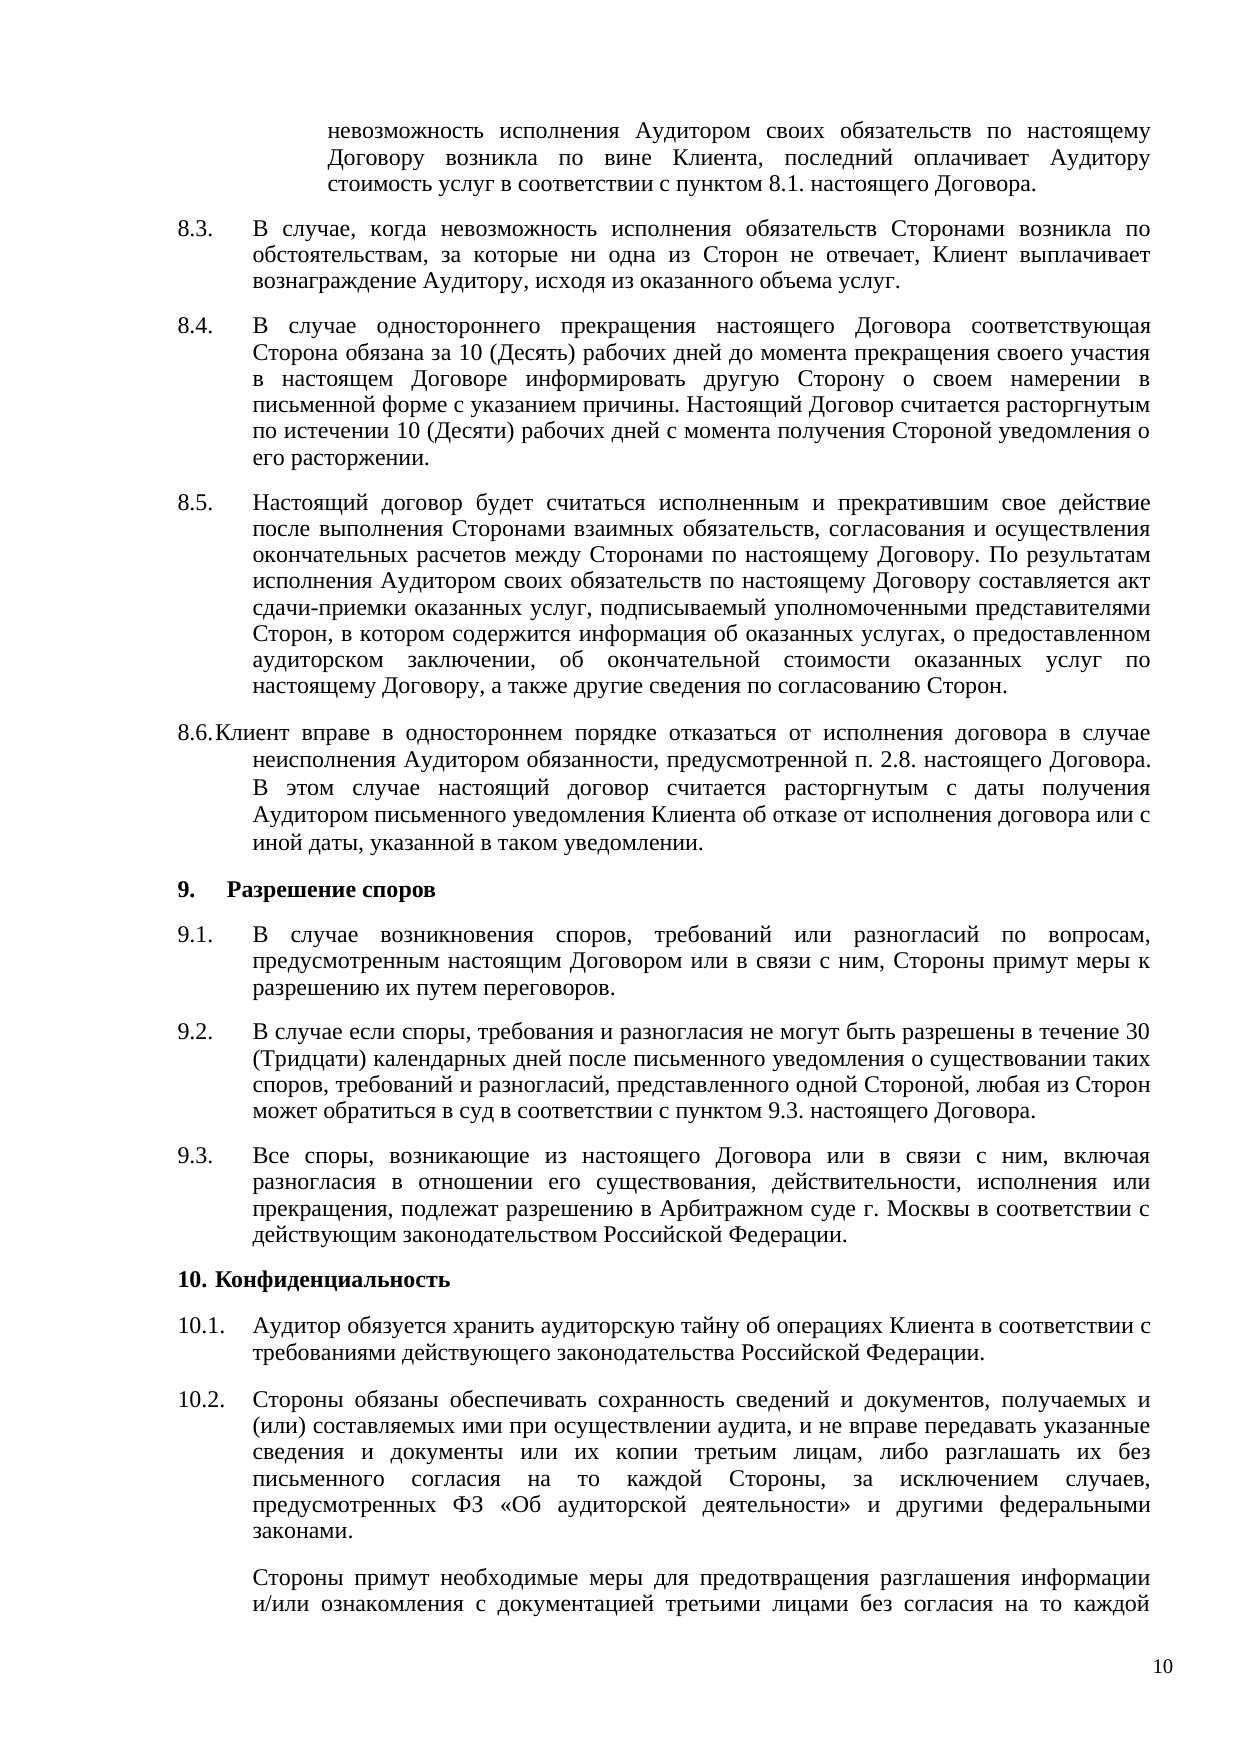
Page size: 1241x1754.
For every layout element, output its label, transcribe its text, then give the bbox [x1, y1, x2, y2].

list Клиент вправе в одностороннем порядке отказаться от исполнения договора в случае неисполнения Аудитором обязанности, предусмотренной п. 2.8. настоящего Договора. В этом случае настоящий договор считается расторгнутым с даты получения Аудитором письменного уведомления Клиента об отказе от исполнения договора или с иной даты, указанной в таком уведомлении. [177, 718, 1152, 856]
list В случае если споры, требования и разногласия не могут быть разрешены в течение 30 (Тридцати) календарных дней после письменного уведомления о существовании таких споров, требований и разногласий, представленного одной Стороной, любая из Сторон может обратиться в суд в соответствии с пунктом 9.3. настоящего Договора. [177, 1019, 1152, 1124]
list В случае одностороннего прекращения настоящего Договора соответствующая Сторона обязана за 10 (Десять) рабочих дней до момента прекращения своего участия в настоящем Договоре информировать другую Сторону о своем намерении в письменной форме с указанием причины. Настоящий Договор считается расторгнутым по истечении 10 (Десяти) рабочих дней с момента получения Стороной уведомления о его расторжении. [177, 313, 1152, 470]
list Стороны обязаны обеспечивать сохранность сведений и документов, получаемых и (или) составляемых ими при осуществлении аудита, и не вправе передавать указанные сведения и документы или их копии третьим лицам, либо разглашать их без письменного согласия на то каждой Стороны, за исключением случаев, предусмотренных ФЗ «Об аудиторской деятельности» и другими федеральными законами. [177, 1386, 1152, 1544]
list В случае возникновения споров, требований или разногласий по вопросам, предусмотренным настоящим Договором или в связи с ним, Стороны примут меры к разрешению их путем переговоров. [177, 921, 1152, 1000]
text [327, 118, 1152, 197]
list Настоящий договор будет считаться исполненным и прекратившим свое действие после выполнения Сторонами взаимных обязательств, согласования и осуществления окончательных расчетов между Сторонами по настоящему Договору. По результатам исполнения Аудитором своих обязательств по настоящему Договору составляется акт сдачи-приемки оказанных услуг, подписываемый уполномоченными представителями Сторон, в котором содержится информация об оказанных услугах, о предоставленном аудиторском заключении, об окончательной стоимости оказанных услуг по настоящему Договору, а также другие сведения по согласованию Сторон. [177, 489, 1152, 699]
list В случае, когда невозможность исполнения обязательств Сторонами возникла по обстоятельствам, за которые ни одна из Сторон не отвечает, Клиент выплачивает вознаграждение Аудитору, исходя из оказанного объема услуг. [177, 216, 1152, 294]
list Аудитор обязуется хранить аудиторскую тайну об операциях Клиента в соответствии с требованиями действующего законодательства Российской Федерации. [177, 1313, 1152, 1366]
subtitle Конфиденциальность [177, 1266, 1152, 1292]
subtitle Разрешение споров [177, 877, 1152, 903]
list Все споры, возникающие из настоящего Договора или в связи с ним, включая разногласия в отношении его существования, действительности, исполнения или прекращения, подлежат разрешению в Арбитражном суде г. Москвы в соответствии с действующим законодательством Российской Федерации. [177, 1142, 1152, 1247]
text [252, 1564, 1152, 1617]
